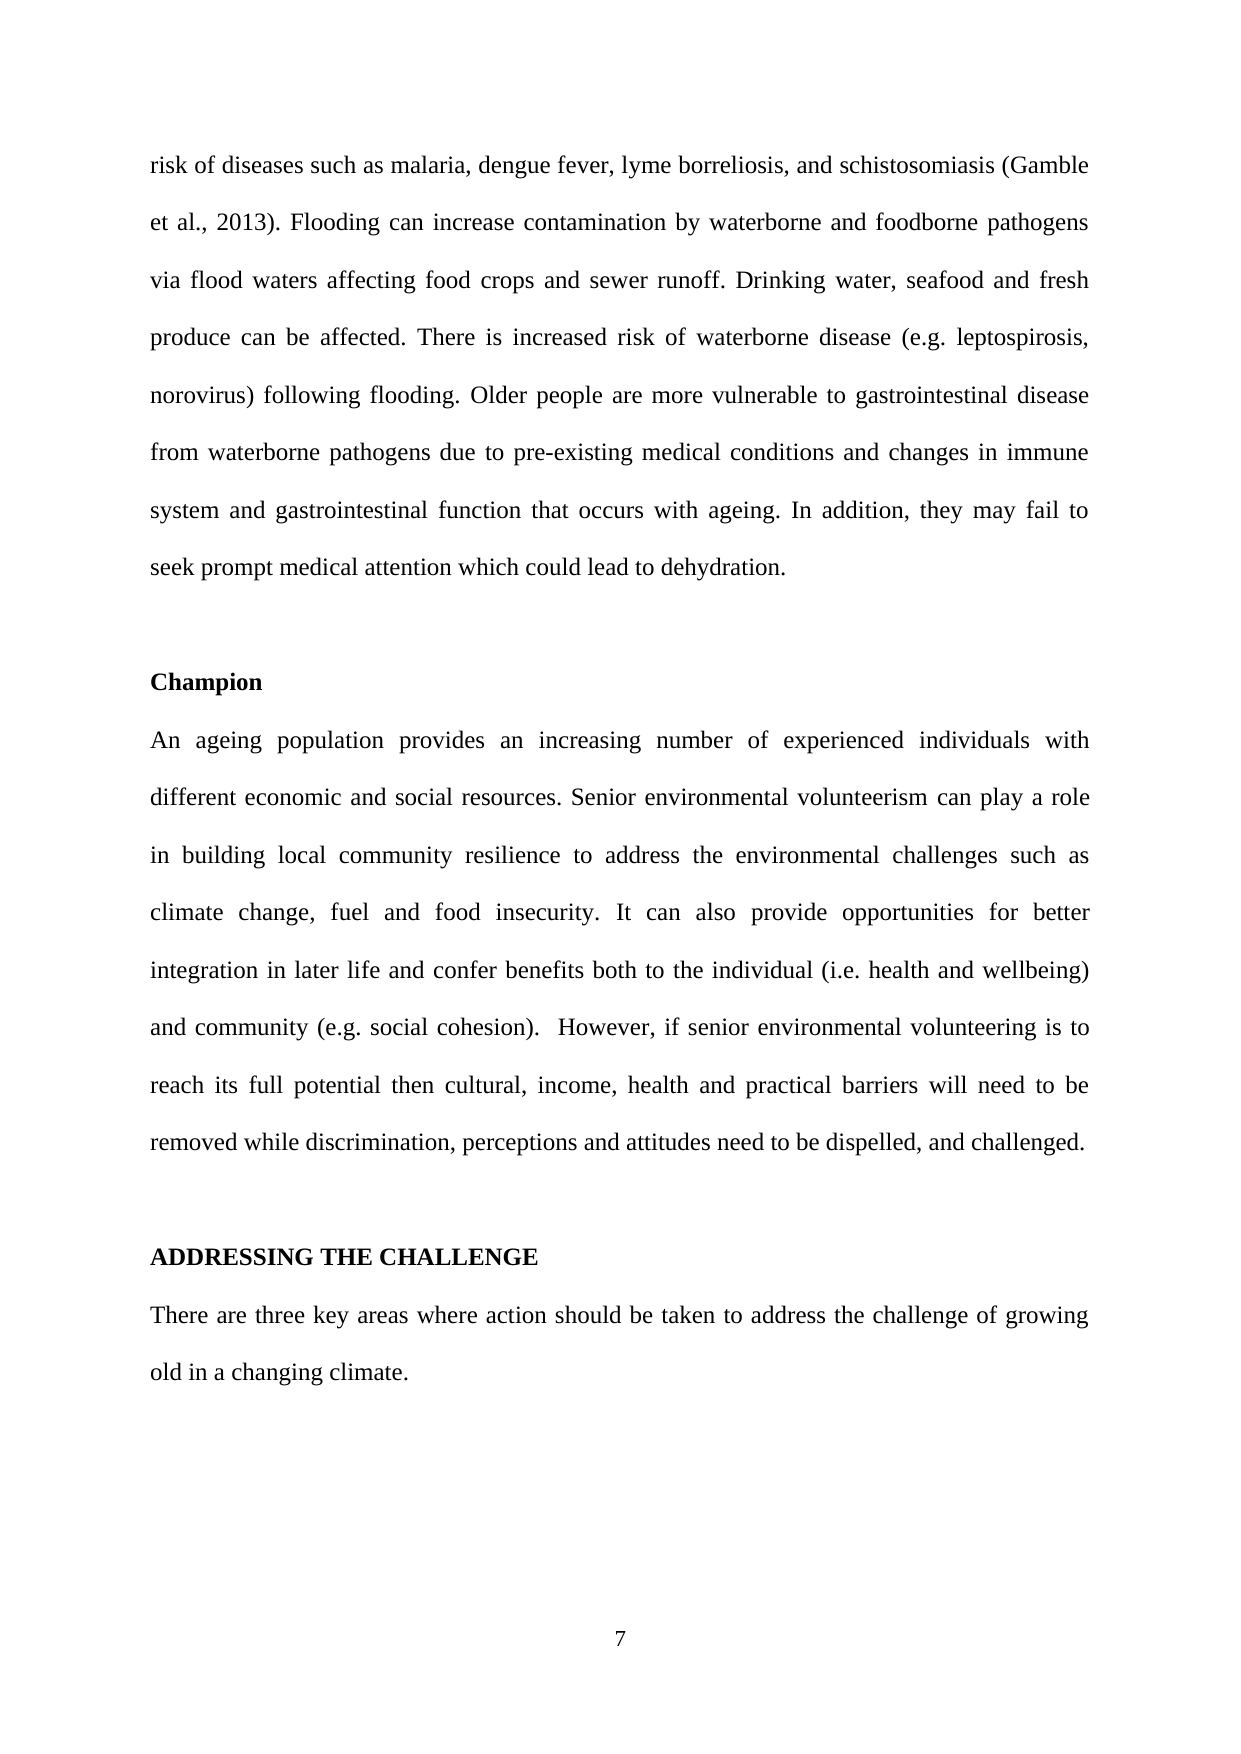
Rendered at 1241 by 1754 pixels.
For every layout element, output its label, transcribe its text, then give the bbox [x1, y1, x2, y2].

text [150, 150, 1090, 581]
text An ageing population provides an increasing number of experienced individuals with different economic and social resources. Senior environmental volunteerism can play a role in building local community resilience to address the environmental challenges such as climate change, fuel and food insecurity. It can also provide opportunities for better integration in later life and confer benefits both to the individual (i.e. health and wellbeing) and community (e.g. social cohesion). However, if senior environmental volunteering is to reach its full potential then cultural, income, health and practical barriers will need to be removed while discrimination, perceptions and attitudes need to be dispelled, and challenged. [150, 725, 1090, 1156]
text Champion [150, 667, 1090, 696]
text ADDRESSING THE CHALLENGE [150, 1242, 1090, 1271]
text There are three key areas where action should be taken to address the challenge of growing old in a changing climate. [150, 1300, 1090, 1386]
